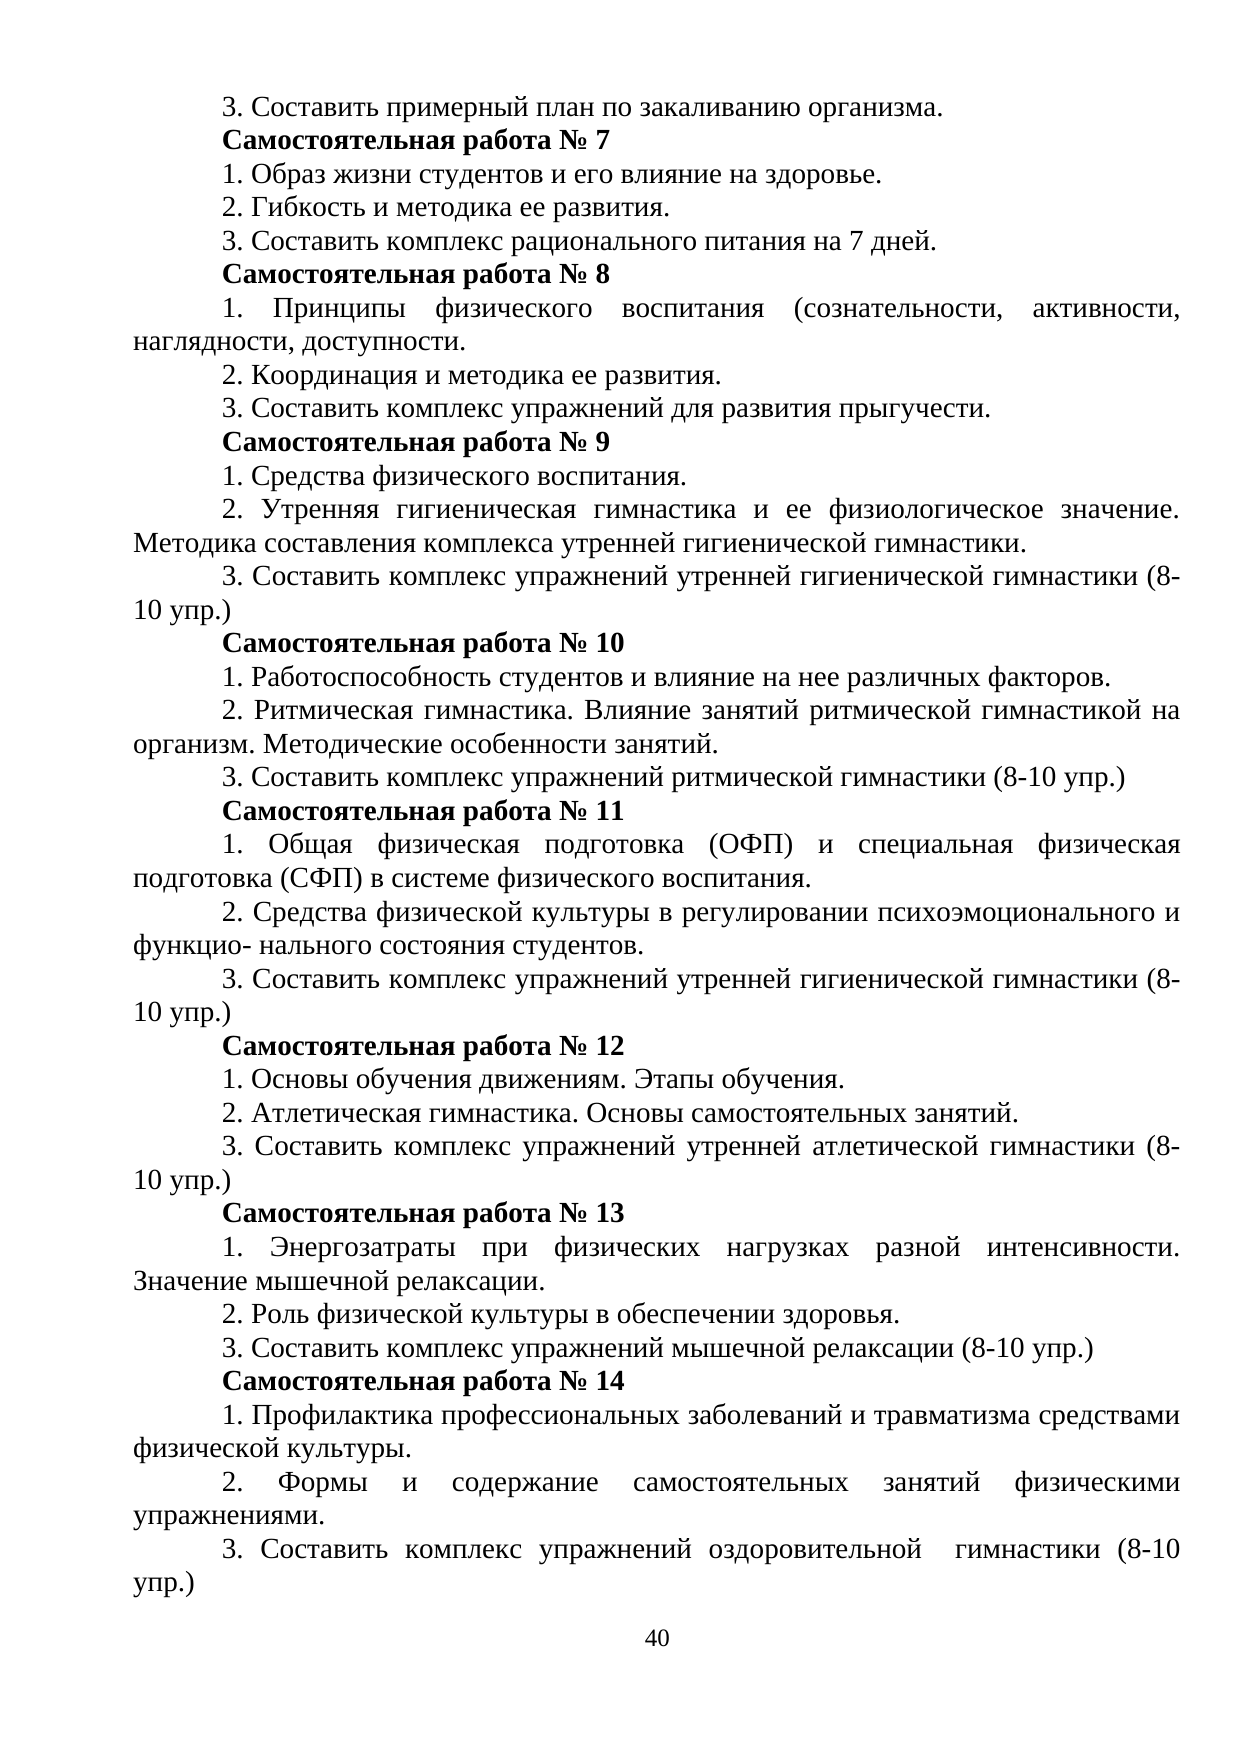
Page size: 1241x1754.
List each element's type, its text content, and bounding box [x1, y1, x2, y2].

text 1. Средства физического воспитания. [133, 458, 1181, 491]
text 2. Координация и методика ее развития. [133, 357, 1181, 391]
text 1. Основы обучения движениям. Этапы обучения. [133, 1061, 1181, 1095]
text 3. Составить комплекс упражнений утренней гигиенической гимнастики (8-10 упр.) [133, 961, 1181, 1028]
text 2. Ритмическая гимнастика. Влияние занятий ритмической гимнастикой на организм. Методические особенности занятий. [133, 692, 1181, 759]
text Самостоятельная работа № 12 [133, 1028, 1181, 1061]
text 2. Гибкость и методика ее развития. [133, 189, 1181, 223]
text 3. Составить комплекс упражнений ритмической гимнастики (8-10 упр.) [133, 759, 1181, 793]
text 3. Составить комплекс рационального питания на 7 дней. [133, 223, 1181, 256]
text Самостоятельная работа № 14 [133, 1363, 1181, 1397]
text Самостоятельная работа № 10 [133, 625, 1181, 659]
text Самостоятельная работа № 11 [133, 793, 1181, 827]
text 3. Составить комплекс упражнений мышечной релаксации (8-10 упр.) [133, 1330, 1181, 1363]
text Самостоятельная работа № 9 [133, 424, 1181, 458]
text 1. Принципы физического воспитания (сознательности, активности, наглядности, доступности. [133, 290, 1181, 357]
text 3. Составить примерный план по закаливанию организма. [133, 89, 1181, 122]
text Самостоятельная работа № 13 [133, 1196, 1181, 1229]
text 2. Утренняя гигиеническая гимнастика и ее физиологическое значение. Методика составления комплекса утренней гигиенической гимнастики. [133, 491, 1181, 558]
text 2. Средства физической культуры в регулировании психоэмоционального и функцио- нального состояния студентов. [133, 894, 1181, 961]
text 1. Профилактика профессиональных заболеваний и травматизма средствами физической культуры. [133, 1397, 1181, 1464]
text 1. Энергозатраты при физических нагрузках разной интенсивности. Значение мышечной релаксации. [133, 1229, 1181, 1296]
text 2. Роль физической культуры в обеспечении здоровья. [133, 1296, 1181, 1330]
text 3. Составить комплекс упражнений утренней атлетической гимнастики (8-10 упр.) [133, 1128, 1181, 1196]
text Самостоятельная работа № 8 [133, 256, 1181, 290]
text 3. Составить комплекс упражнений для развития прыгучести. [133, 391, 1181, 424]
text Самостоятельная работа № 7 [133, 122, 1181, 156]
text 1. Общая физическая подготовка (ОФП) и специальная физическая подготовка (СФП) в системе физического воспитания. [133, 827, 1181, 894]
text 1. Работоспособность студентов и влияние на нее различных факторов. [133, 659, 1181, 692]
text 2. Формы и содержание самостоятельных занятий физическими упражнениями. [133, 1464, 1181, 1531]
text 3. Составить комплекс упражнений оздоровительной гимнастики (8-10 упр.) [133, 1531, 1181, 1598]
text 1. Образ жизни студентов и его влияние на здоровье. [133, 156, 1181, 189]
text 2. Атлетическая гимнастика. Основы самостоятельных занятий. [133, 1095, 1181, 1128]
text 3. Составить комплекс упражнений утренней гигиенической гимнастики (8-10 упр.) [133, 558, 1181, 625]
